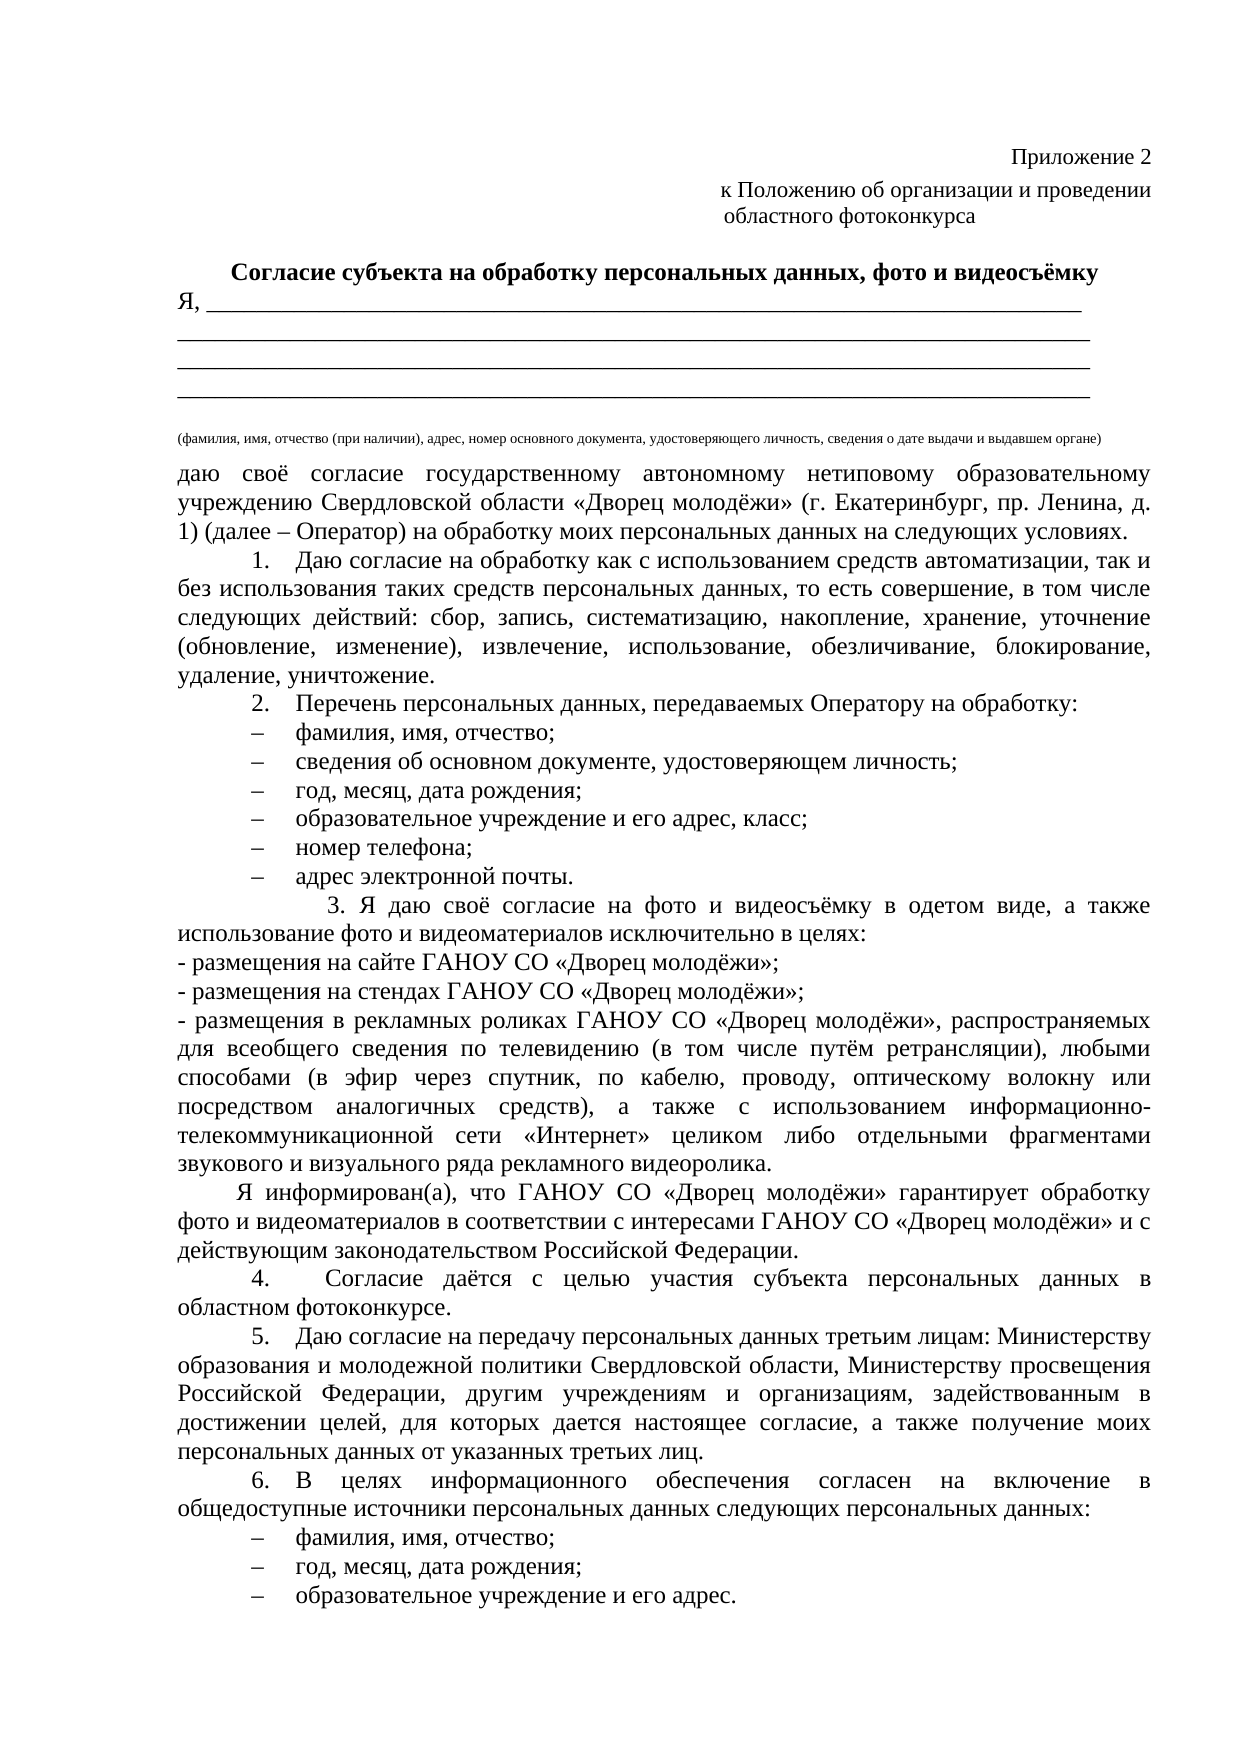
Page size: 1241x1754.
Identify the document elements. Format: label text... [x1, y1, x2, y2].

text 4. Согласие даётся с целью участия субъекта персональных данных в областном фотоконкурсе. [177, 1263, 1152, 1321]
text (фамилия, имя, отчество (при наличии), адрес, номер основного документа, удостоверяющего личность, сведения о дате выдачи и выдавшем органе) [177, 430, 1152, 458]
text 2. Перечень персональных данных, передаваемых Оператору на обработку: [177, 688, 1152, 717]
text 5. Даю согласие на передачу персональных данных третьим лицам: Министерству образования и молодежной политики Свердловской области, Министерству просвещения Российской Федерации, другим учреждениям и организациям, задействованным в достижении целей, для которых дается настоящее согласие, а также получение моих персональных данных от указанных третьих лиц. [177, 1321, 1152, 1465]
list фамилия, имя, отчество; [177, 1522, 1152, 1551]
text - размещения в рекламных роликах ГАНОУ СО «Дворец молодёжи», распространяемых для всеобщего сведения по телевидению (в том числе путём ретрансляции), любыми способами (в эфир через спутник, по кабелю, проводу, оптическому волокну или посредством аналогичных средств), а также с использованием информационно-телекоммуникационной сети «Интернет» целиком либо отдельными фрагментами звукового и визуального ряда рекламного видеоролика. [177, 1005, 1152, 1177]
text Я, ______________________________________________________________________ [177, 286, 1152, 315]
list номер телефона; [177, 832, 1152, 861]
text Я информирован(а), что ГАНОУ СО «Дворец молодёжи» гарантирует обработку фото и видеоматериалов в соответствии с интересами ГАНОУ СО «Дворец молодёжи» и с действующим законодательством Российской Федерации. [177, 1177, 1152, 1263]
list образовательное учреждение и его адрес, класс; [177, 803, 1152, 832]
text - размещения на сайте ГАНОУ СО «Дворец молодёжи»; [177, 947, 1152, 976]
list год, месяц, дата рождения; [177, 1551, 1152, 1580]
text даю своё согласие государственному автономному нетиповому образовательному учреждению Свердловской области «Дворец молодёжи» (г. Екатеринбург, пр. Ленина, д. 1) (далее – Оператор) на обработку моих персональных данных на следующих условиях. [177, 458, 1152, 545]
subtitle Приложение 2 [177, 143, 1152, 169]
text 6. В целях информационного обеспечения согласен на включение в общедоступные источники персональных данных следующих персональных данных: [177, 1465, 1152, 1522]
text Согласие субъекта на обработку персональных данных, фото и видеосъёмку [177, 257, 1152, 286]
text 3. Я даю своё согласие на фото и видеосъёмку в одетом виде, а также использование фото и видеоматериалов исключительно в целях: [177, 890, 1152, 947]
text к Положению об организации и проведении [177, 176, 1152, 202]
text _________________________________________________________________________ [177, 343, 1152, 372]
text 1. Даю согласие на обработку как с использованием средств автоматизации, так и без использования таких средств персональных данных, то есть совершение, в том числе следующих действий: сбор, запись, систематизацию, накопление, хранение, уточнение (обновление, изменение), извлечение, использование, обезличивание, блокирование, удаление, уничтожение. [177, 545, 1152, 688]
text областного фотоконкурса [177, 202, 1152, 228]
text _________________________________________________________________________ [177, 372, 1152, 401]
list фамилия, имя, отчество; [177, 717, 1152, 746]
list адрес электронной почты. [177, 861, 1152, 890]
text _________________________________________________________________________ [177, 315, 1152, 343]
list сведения об основном документе, удостоверяющем личность; [177, 746, 1152, 775]
text - размещения на стендах ГАНОУ СО «Дворец молодёжи»; [177, 976, 1152, 1005]
list год, месяц, дата рождения; [177, 775, 1152, 803]
list образовательное учреждение и его адрес. [177, 1580, 1152, 1608]
